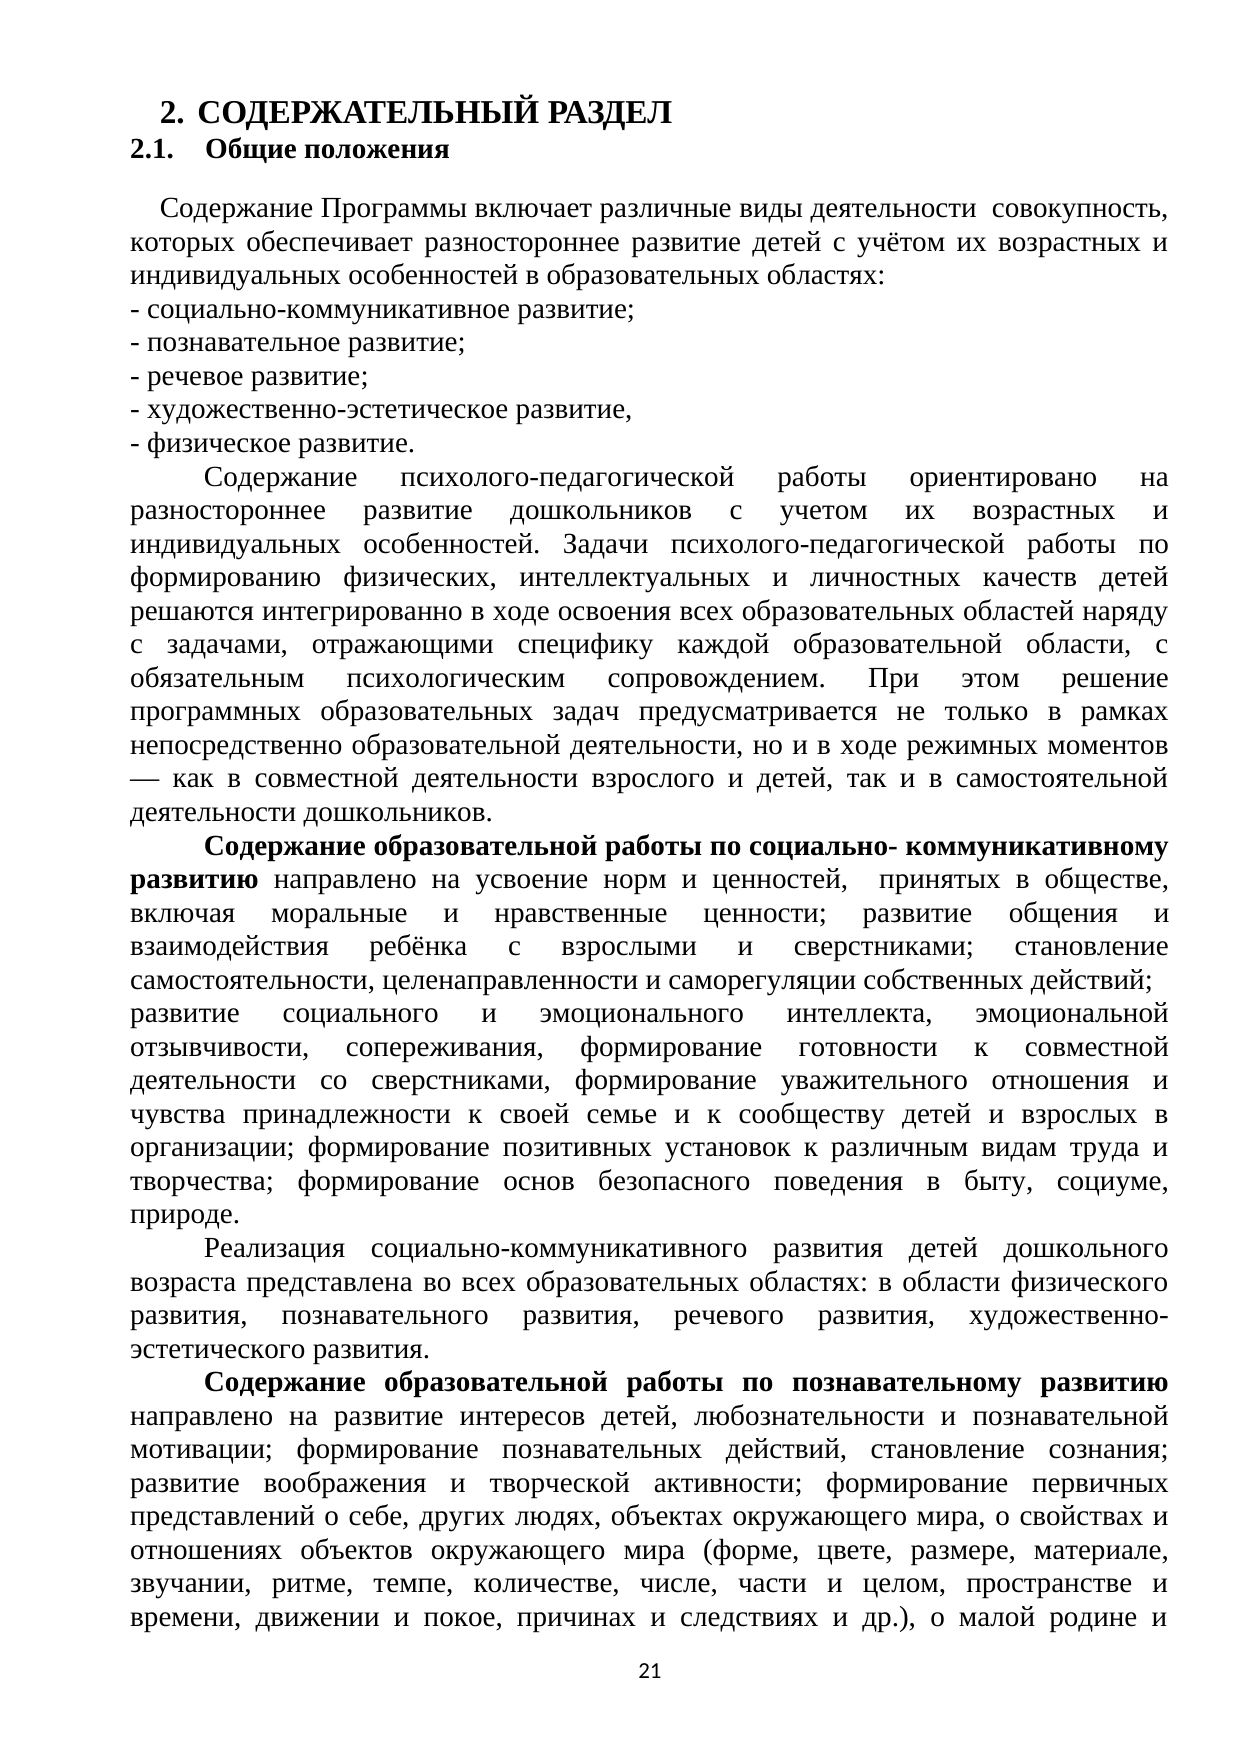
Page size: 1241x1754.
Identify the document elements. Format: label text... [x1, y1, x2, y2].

text - социально-коммуникативное развитие; [130, 291, 1169, 324]
text Содержание психолого-педагогической работы ориентировано на разностороннее развитие дошкольников с учетом их возрастных и индивидуальных особенностей. Задачи психолого-педагогической работы по формированию физических, интеллектуальных и личностных качеств детей решаются интегрированно в ходе освоения всех образовательных областей наряду с задачами, отражающими специфику каждой образовательной области, с обязательным психологическим сопровождением. При этом решение программных образовательных задач предусматривается не только в рамках непосредственно образовательной деятельности, но и в ходе режимных моментов — как в совместной деятельности взрослого и детей, так и в самостоятельной деятельности дошкольников. [130, 459, 1169, 828]
text - познавательное развитие; [130, 324, 1169, 358]
text Содержание образовательной работы по социально- коммуникативному развитию направлено на усвоение норм и ценностей, принятых в обществе, включая моральные и нравственные ценности; развитие общения и взаимодействия ребёнка с взрослыми и сверстниками; становление самостоятельности, целенаправленности и саморегуляции собственных действий; [130, 828, 1169, 995]
list Общие положения [130, 131, 1169, 164]
text - речевое развитие; [130, 358, 1169, 392]
text - физическое развитие. [130, 425, 1169, 459]
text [130, 1364, 1169, 1633]
text - художественно-эстетическое развитие, [130, 392, 1169, 425]
list СОДЕРЖАТЕЛЬНЫЙ РАЗДЕЛ [159, 93, 1169, 131]
text развитие социального и эмоционального интеллекта, эмоциональной отзывчивости, сопереживания, формирование готовности к совместной деятельности со сверстниками, формирование уважительного отношения и чувства принадлежности к своей семье и к сообществу детей и взрослых в организации; формирование позитивных установок к различным видам труда и творчества; формирование основ безопасного поведения в быту, социуме, природе. [130, 995, 1169, 1230]
text Реализация социально-коммуникативного развития детей дошкольного возраста представлена во всех образовательных областях: в области физического развития, познавательного развития, речевого развития, художественно- эстетического развития. [130, 1230, 1169, 1364]
text Содержание Программы включает различные виды деятельности совокупность, которых обеспечивает разностороннее развитие детей с учётом их возрастных и индивидуальных особенностей в образовательных областях: [130, 190, 1169, 291]
